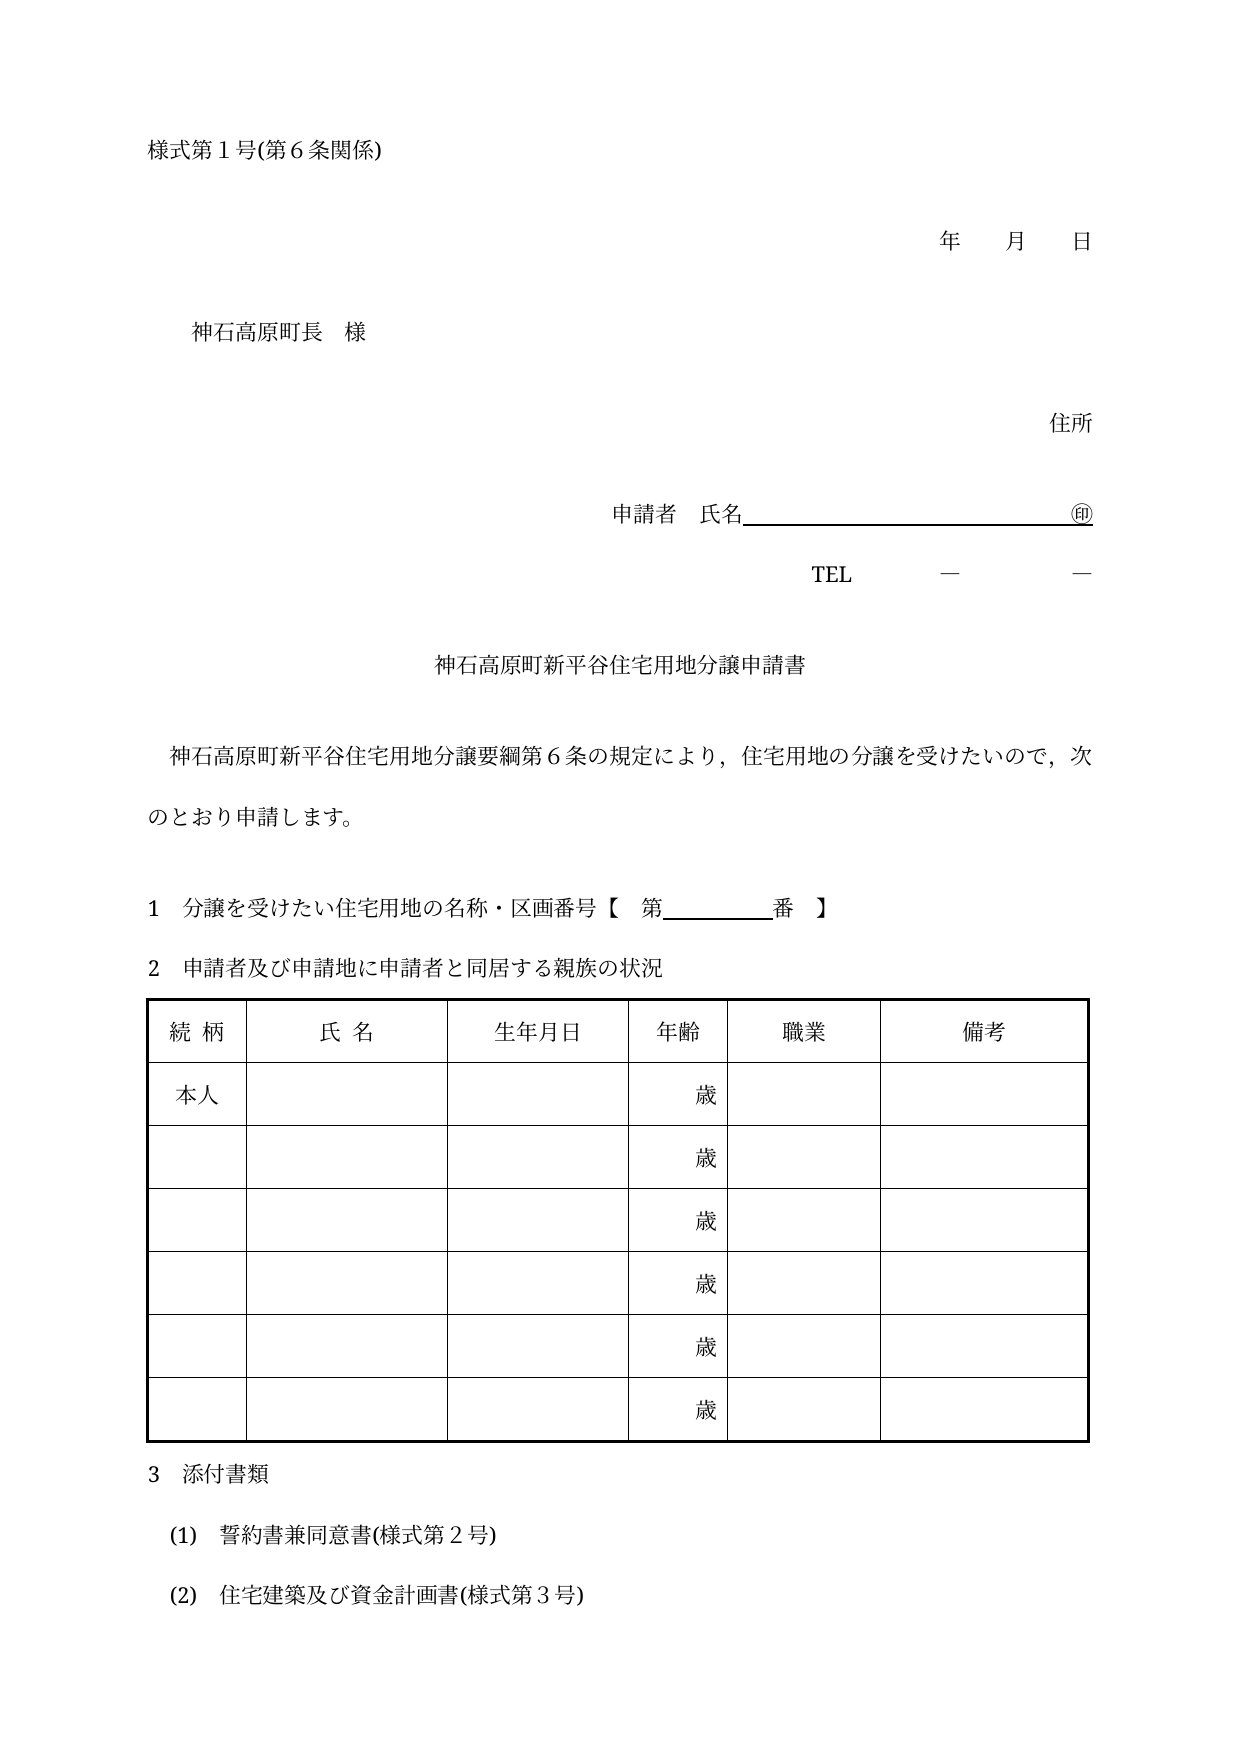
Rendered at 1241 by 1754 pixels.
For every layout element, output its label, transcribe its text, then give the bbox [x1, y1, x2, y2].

table_cell [881, 1063, 1087, 1124]
text 年 月 日 [148, 210, 1092, 270]
table_cell 歳 [629, 1063, 727, 1124]
table_cell [448, 1189, 628, 1251]
table_cell [247, 1252, 447, 1314]
table_header 続柄 [149, 1001, 246, 1062]
table_cell [247, 1126, 447, 1188]
table_header 職業 [728, 1001, 880, 1062]
text TEL ― ― [148, 543, 1092, 604]
table_cell [149, 1126, 246, 1188]
table_cell [728, 1063, 880, 1124]
table_cell [149, 1252, 246, 1314]
table_header 備考 [881, 1001, 1087, 1062]
table_cell 歳 [629, 1252, 727, 1314]
table_cell 歳 [629, 1378, 727, 1440]
table_cell [728, 1126, 880, 1188]
table_cell [728, 1252, 880, 1314]
text (1) 誓約書兼同意書(様式第２号) [148, 1503, 1092, 1564]
table_cell [881, 1252, 1087, 1314]
text 申請者 氏名 ㊞ [148, 482, 1092, 543]
text 様式第１号(第６条関係) [148, 119, 1092, 179]
text 1 分譲を受けたい住宅用地の名称・区画番号【 第 番 】 [148, 877, 1092, 937]
table_cell [881, 1378, 1087, 1440]
table_cell 本人 [149, 1063, 246, 1124]
table_cell [448, 1378, 628, 1440]
table_cell [247, 1189, 447, 1251]
text 3 添付書類 [148, 1443, 1092, 1503]
table_cell [448, 1126, 628, 1188]
table_header 年齢 [629, 1001, 727, 1062]
text 神石高原町長 様 [148, 301, 1092, 361]
table_cell [448, 1252, 628, 1314]
table_cell [149, 1378, 246, 1440]
table_cell [881, 1126, 1087, 1188]
table_cell [728, 1378, 880, 1440]
table_cell [728, 1315, 880, 1377]
table_cell [881, 1189, 1087, 1251]
table_cell [247, 1378, 447, 1440]
table_cell [448, 1063, 628, 1124]
table_cell 歳 [629, 1189, 727, 1251]
table_header 生年月日 [448, 1001, 628, 1062]
table_cell 歳 [629, 1126, 727, 1188]
text 神石高原町新平谷住宅用地分譲要綱第６条の規定により，住宅用地の分譲を受けたいので，次のとおり申請します。 [148, 725, 1092, 846]
text 2 申請者及び申請地に申請者と同居する親族の状況 [148, 937, 1092, 998]
table_cell [247, 1063, 447, 1124]
table_cell [448, 1315, 628, 1377]
text 神石高原町新平谷住宅用地分譲申請書 [148, 634, 1092, 695]
table_cell [149, 1189, 246, 1251]
table_header 氏名 [247, 1001, 447, 1062]
table_cell [247, 1315, 447, 1377]
table_cell 歳 [629, 1315, 727, 1377]
table_cell [881, 1315, 1087, 1377]
table_cell [149, 1315, 246, 1377]
text (2) 住宅建築及び資金計画書(様式第３号) [148, 1564, 1092, 1625]
table_cell [728, 1189, 880, 1251]
text 住所 [148, 392, 1092, 452]
